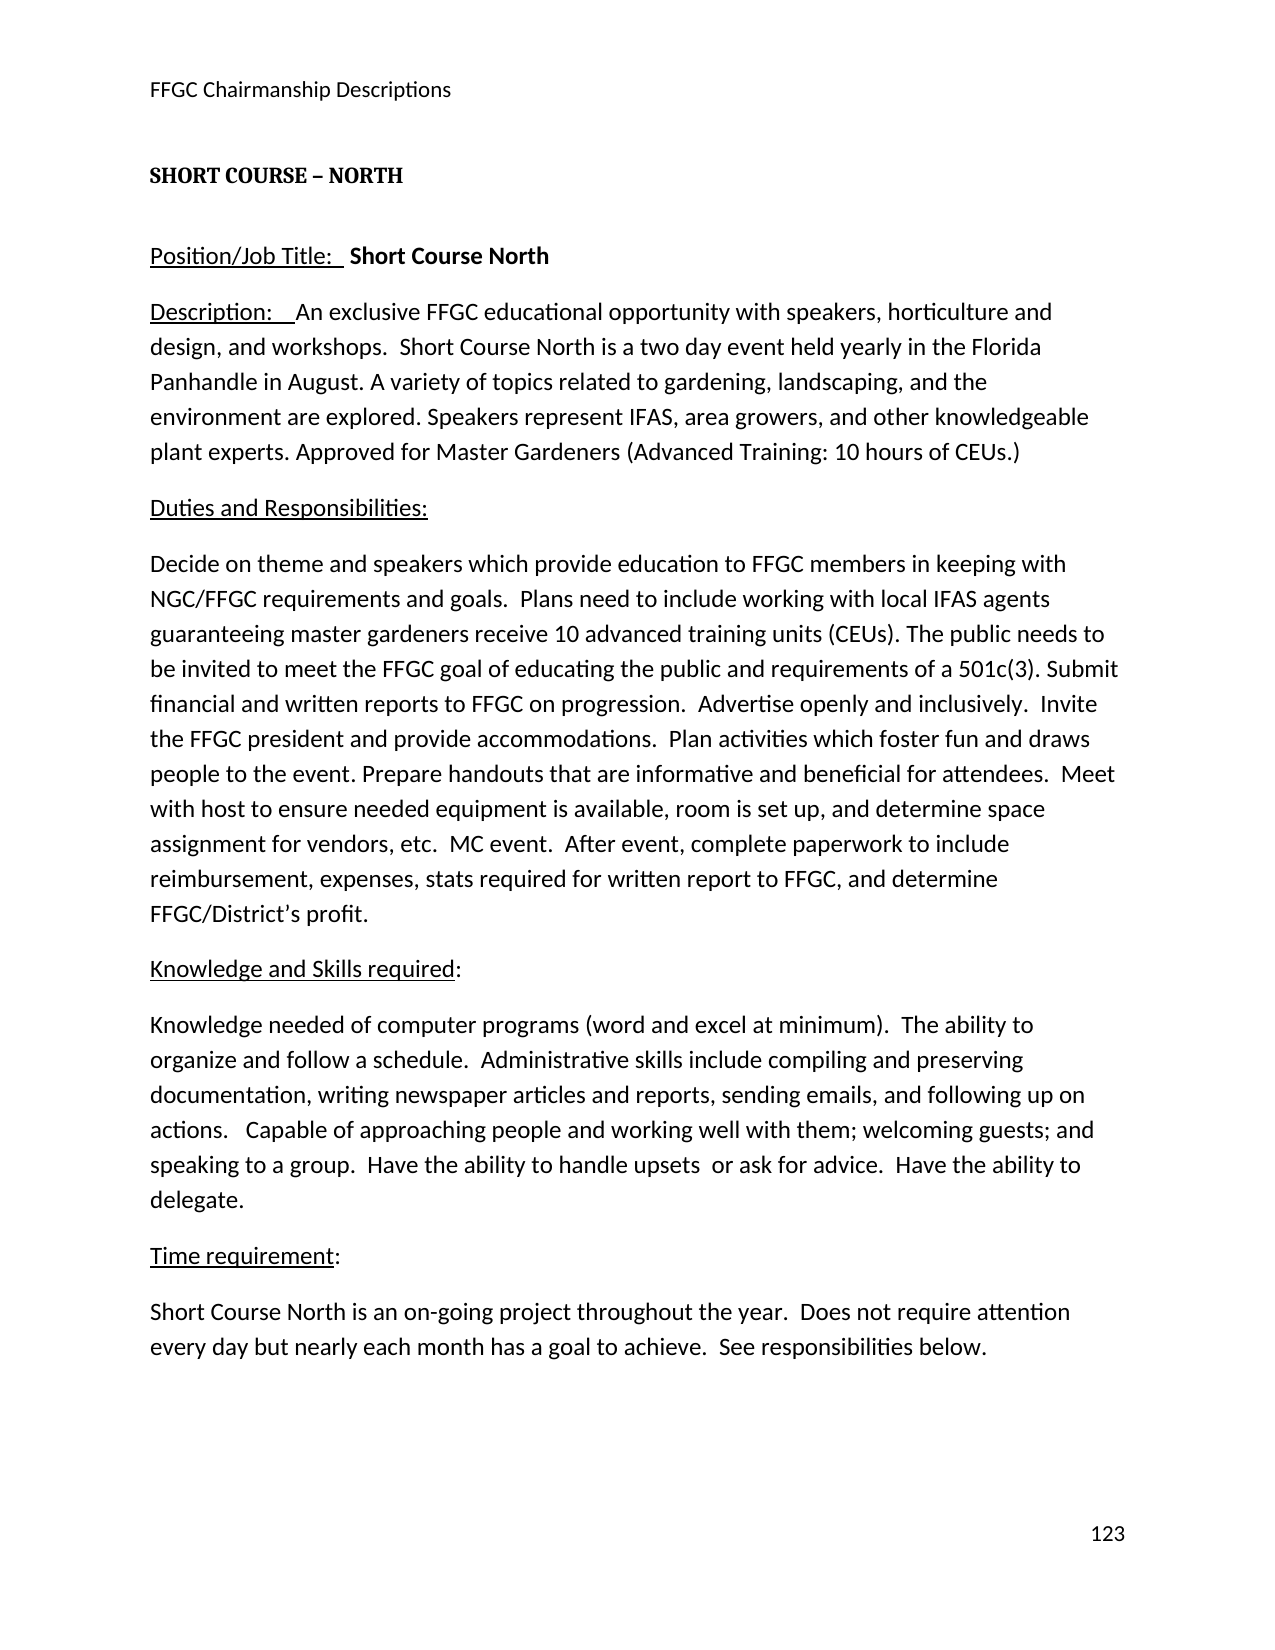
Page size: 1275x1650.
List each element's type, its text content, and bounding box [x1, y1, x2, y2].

text Time requirement: [150, 1240, 1125, 1271]
text Knowledge and Skills required: [150, 953, 1125, 984]
text Short Course North is an on-going project throughout the year. Does not require attention every day but nearly each month has a goal to achieve. See responsibilities below. [150, 1296, 1125, 1362]
text Decide on theme and speakers which provide education to FFGC members in keeping with NGC/FFGC requirements and goals. Plans need to include working with local IFAS agents guaranteeing master gardeners receive 10 advanced training units (CEUs). The public needs to be invited to meet the FFGC goal of educating the public and requirements of a 501c(3). Submit financial and written reports to FFGC on progression. Advertise openly and inclusively. Invite the FFGC president and provide accommodations. Plan activities which foster fun and draws people to the event. Prepare handouts that are informative and beneficial for attendees. Meet with host to ensure needed equipment is available, room is set up, and determine space assignment for vendors, etc. MC event. After event, complete paperwork to include reimbursement, expenses, stats required for written report to FFGC, and determine FFGC/District’s profit. [150, 548, 1125, 928]
text Description: An exclusive FFGC educational opportunity with speakers, horticulture and design, and workshops. Short Course North is a two day event held yearly in the Florida Panhandle in August. A variety of topics related to gardening, landscaping, and the environment are explored. Speakers represent IFAS, area growers, and other knowledgeable plant experts. Approved for Master Gardeners (Advanced Training: 10 hours of CEUs.) [150, 296, 1125, 467]
text Duties and Responsibilities: [150, 492, 1125, 522]
text Knowledge needed of computer programs (word and excel at minimum). The ability to organize and follow a schedule. Administrative skills include compiling and preserving documentation, writing newspaper articles and reports, sending emails, and following up on actions. Capable of approaching people and working well with them; welcoming guests; and speaking to a group. Have the ability to handle upsets or ask for advice. Have the ability to delegate. [150, 1009, 1125, 1215]
subtitle SHORT COURSE – NORTH [150, 162, 1125, 189]
text Position/Job Title: Short Course North [150, 240, 1125, 271]
